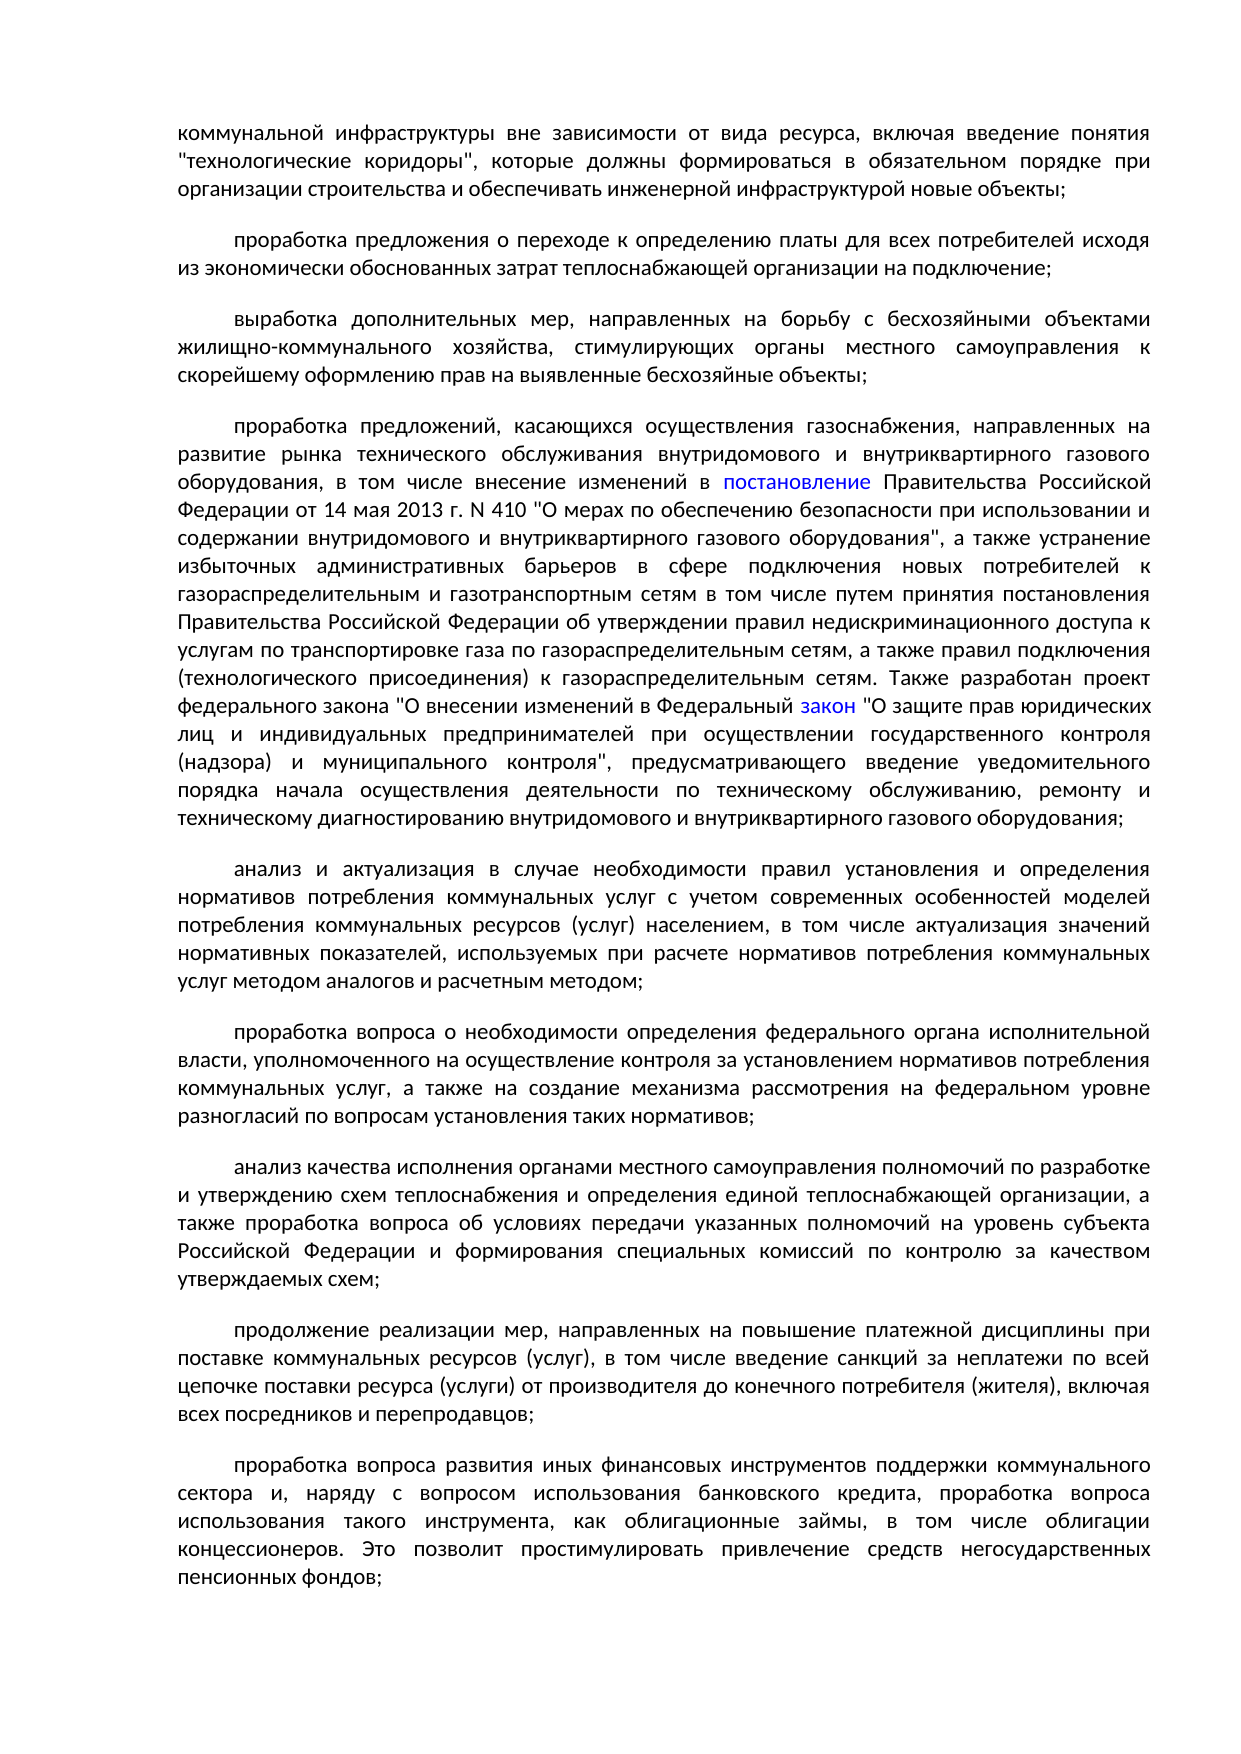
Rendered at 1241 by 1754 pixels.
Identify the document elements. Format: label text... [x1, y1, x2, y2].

text проработка предложения о переходе к определению платы для всех потребителей исходя из экономически обоснованных затрат теплоснабжающей организации на подключение; [177, 225, 1152, 281]
text проработка вопроса о необходимости определения федерального органа исполнительной власти, уполномоченного на осуществление контроля за установлением нормативов потребления коммунальных услуг, а также на создание механизма рассмотрения на федеральном уровне разногласий по вопросам установления таких нормативов; [177, 1017, 1152, 1129]
text продолжение реализации мер, направленных на повышение платежной дисциплины при поставке коммунальных ресурсов (услуг), в том числе введение санкций за неплатежи по всей цепочке поставки ресурса (услуги) от производителя до конечного потребителя (жителя), включая всех посредников и перепродавцов; [177, 1315, 1152, 1427]
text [177, 118, 1152, 202]
text выработка дополнительных мер, направленных на борьбу с бесхозяйными объектами жилищно-коммунального хозяйства, стимулирующих органы местного самоуправления к скорейшему оформлению прав на выявленные бесхозяйные объекты; [177, 304, 1152, 388]
text проработка предложений, касающихся осуществления газоснабжения, направленных на развитие рынка технического обслуживания внутридомового и внутриквартирного газового оборудования, в том числе внесение изменений в постановление Правительства Российской Федерации от 14 мая 2013 г. N 410 "О мерах по обеспечению безопасности при использовании и содержании внутридомового и внутриквартирного газового оборудования", а также устранение избыточных административных барьеров в сфере подключения новых потребителей к газораспределительным и газотранспортным сетям в том числе путем принятия постановления Правительства Российской Федерации об утверждении правил недискриминационного доступа к услугам по транспортировке газа по газораспределительным сетям, а также правил подключения (технологического присоединения) к газораспределительным сетям. Также разработан проект федерального закона "О внесении изменений в Федеральный закон "О защите прав юридических лиц и индивидуальных предпринимателей при осуществлении государственного контроля (надзора) и муниципального контроля", предусматривающего введение уведомительного порядка начала осуществления деятельности по техническому обслуживанию, ремонту и техническому диагностированию внутридомового и внутриквартирного газового оборудования; [177, 411, 1152, 831]
text анализ и актуализация в случае необходимости правил установления и определения нормативов потребления коммунальных услуг с учетом современных особенностей моделей потребления коммунальных ресурсов (услуг) населением, в том числе актуализация значений нормативных показателей, используемых при расчете нормативов потребления коммунальных услуг методом аналогов и расчетным методом; [177, 854, 1152, 994]
text проработка вопроса развития иных финансовых инструментов поддержки коммунального сектора и, наряду с вопросом использования банковского кредита, проработка вопроса использования такого инструмента, как облигационные займы, в том числе облигации концессионеров. Это позволит простимулировать привлечение средств негосударственных пенсионных фондов; [177, 1450, 1152, 1590]
text анализ качества исполнения органами местного самоуправления полномочий по разработке и утверждению схем теплоснабжения и определения единой теплоснабжающей организации, а также проработка вопроса об условиях передачи указанных полномочий на уровень субъекта Российской Федерации и формирования специальных комиссий по контролю за качеством утверждаемых схем; [177, 1152, 1152, 1292]
